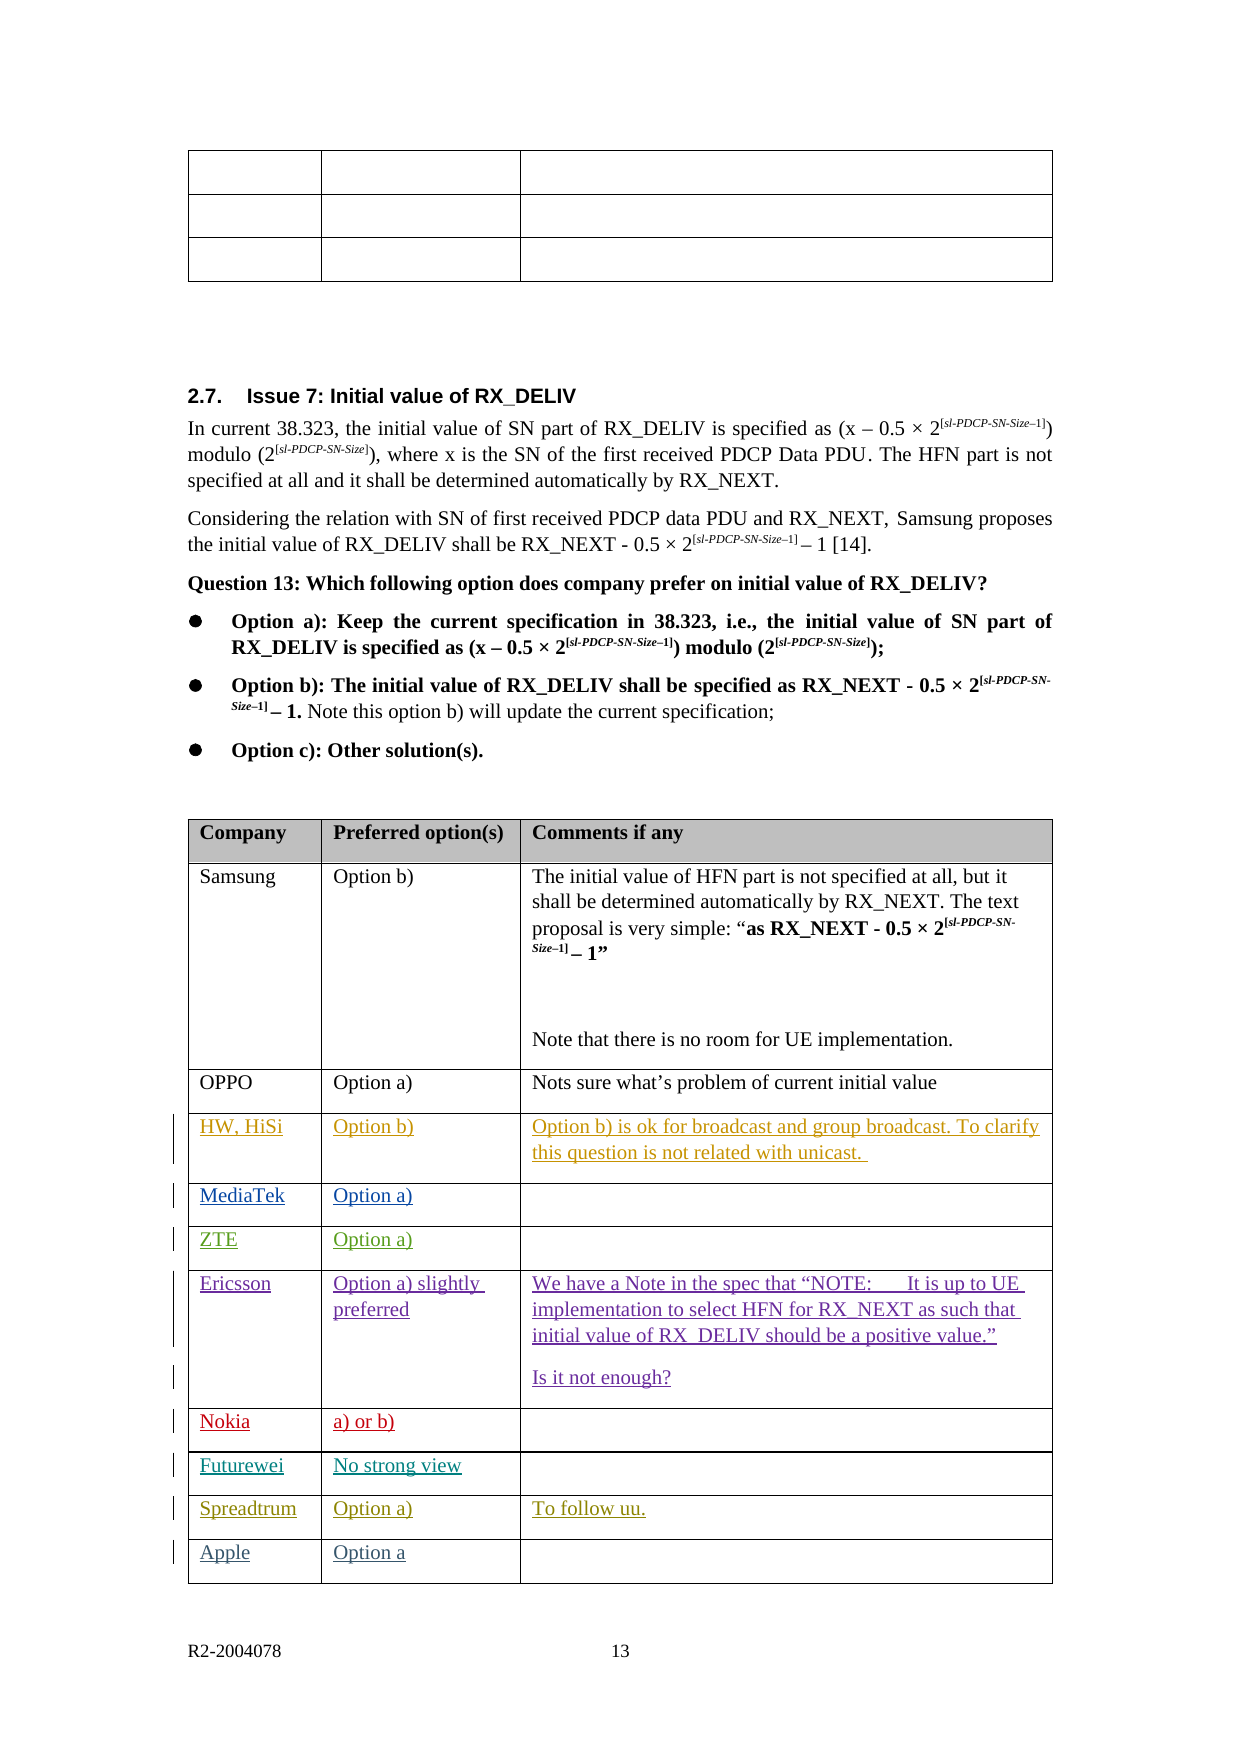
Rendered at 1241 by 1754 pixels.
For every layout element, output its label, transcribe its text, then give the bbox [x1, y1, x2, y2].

table_cell [521, 1496, 1052, 1539]
list Option c): Other solution(s). [187, 738, 1053, 762]
table_header Comments if any [521, 820, 1052, 862]
table_cell [189, 1409, 321, 1451]
table_cell [189, 1114, 321, 1182]
table_cell [521, 1409, 1052, 1451]
table_cell OPPO [189, 1070, 321, 1113]
table_header Preferred option(s) [322, 820, 520, 862]
table_cell [322, 1453, 520, 1495]
table_cell [322, 1496, 520, 1539]
table_cell [189, 238, 321, 281]
table_cell Samsung [189, 864, 321, 1069]
table_cell [322, 1114, 520, 1182]
text In current 38.323, the initial value of SN part of RX_DELIV is specified as (x – 0.5 × 2[sl-PDCP-SN-Size–1]) modulo (2[sl-PDCP-SN-Size]), where x is the SN of the first received PDCP Data PDU. The HFN part is not specified at all and it shall be determined automatically by RX_NEXT. [187, 416, 1053, 492]
table_cell [322, 1271, 520, 1408]
table_cell Option b) [322, 864, 520, 1069]
table_cell The initial value of HFN part is not specified at all, but it shall be determined automatically by RX_NEXT. The text proposal is very simple: “as RX_NEXT - 0.5 × 2[sl-PDCP-SN-Size–1] – 1” Note that there is no room for UE implementation. [521, 864, 1052, 1069]
table_cell [521, 1453, 1052, 1495]
table_header Company [189, 820, 321, 862]
table_cell [521, 195, 1052, 237]
list Option b): The initial value of RX_DELIV shall be specified as RX_NEXT - 0.5 × 2[sl-PDCP-SN-Size–1] – 1. Note this option b) will update the current specification; [187, 673, 1053, 723]
table_cell [322, 1409, 520, 1451]
table_cell [521, 1227, 1052, 1270]
table_cell [521, 1540, 1052, 1582]
table_cell [521, 1271, 1052, 1408]
table_cell [189, 1271, 321, 1408]
table_cell [189, 1453, 321, 1495]
table_cell [189, 1540, 321, 1582]
table_cell [521, 1184, 1052, 1226]
table_cell [322, 1184, 520, 1226]
text Considering the relation with SN of first received PDCP data PDU and RX_NEXT, Samsung proposes the initial value of RX_DELIV shall be RX_NEXT - 0.5 × 2[sl-PDCP-SN-Size–1] – 1 [14]. [187, 506, 1053, 556]
table_cell Nots sure what’s problem of current initial value [521, 1070, 1052, 1113]
list Option a): Keep the current specification in 38.323, i.e., the initial value of SN part of RX_DELIV is specified as (x – 0.5 × 2[sl-PDCP-SN-Size–1]) modulo (2[sl-PDCP-SN-Size]); [187, 609, 1053, 659]
table_cell [521, 1114, 1052, 1182]
table_cell [322, 1540, 520, 1582]
table_cell [521, 151, 1052, 194]
table_cell [322, 151, 520, 194]
table_cell [521, 238, 1052, 281]
table_cell Option a) [322, 1070, 520, 1113]
table_cell [189, 1184, 321, 1226]
table_cell [322, 195, 520, 237]
text Question 13: Which following option does company prefer on initial value of RX_DELIV? [187, 571, 1053, 595]
table_cell [189, 1496, 321, 1539]
table_cell [189, 151, 321, 194]
subtitle Issue 7: Initial value of RX_DELIV [187, 384, 1053, 408]
table_cell [322, 238, 520, 281]
table_cell [189, 1227, 321, 1270]
table_cell [189, 195, 321, 237]
table_cell [322, 1227, 520, 1270]
